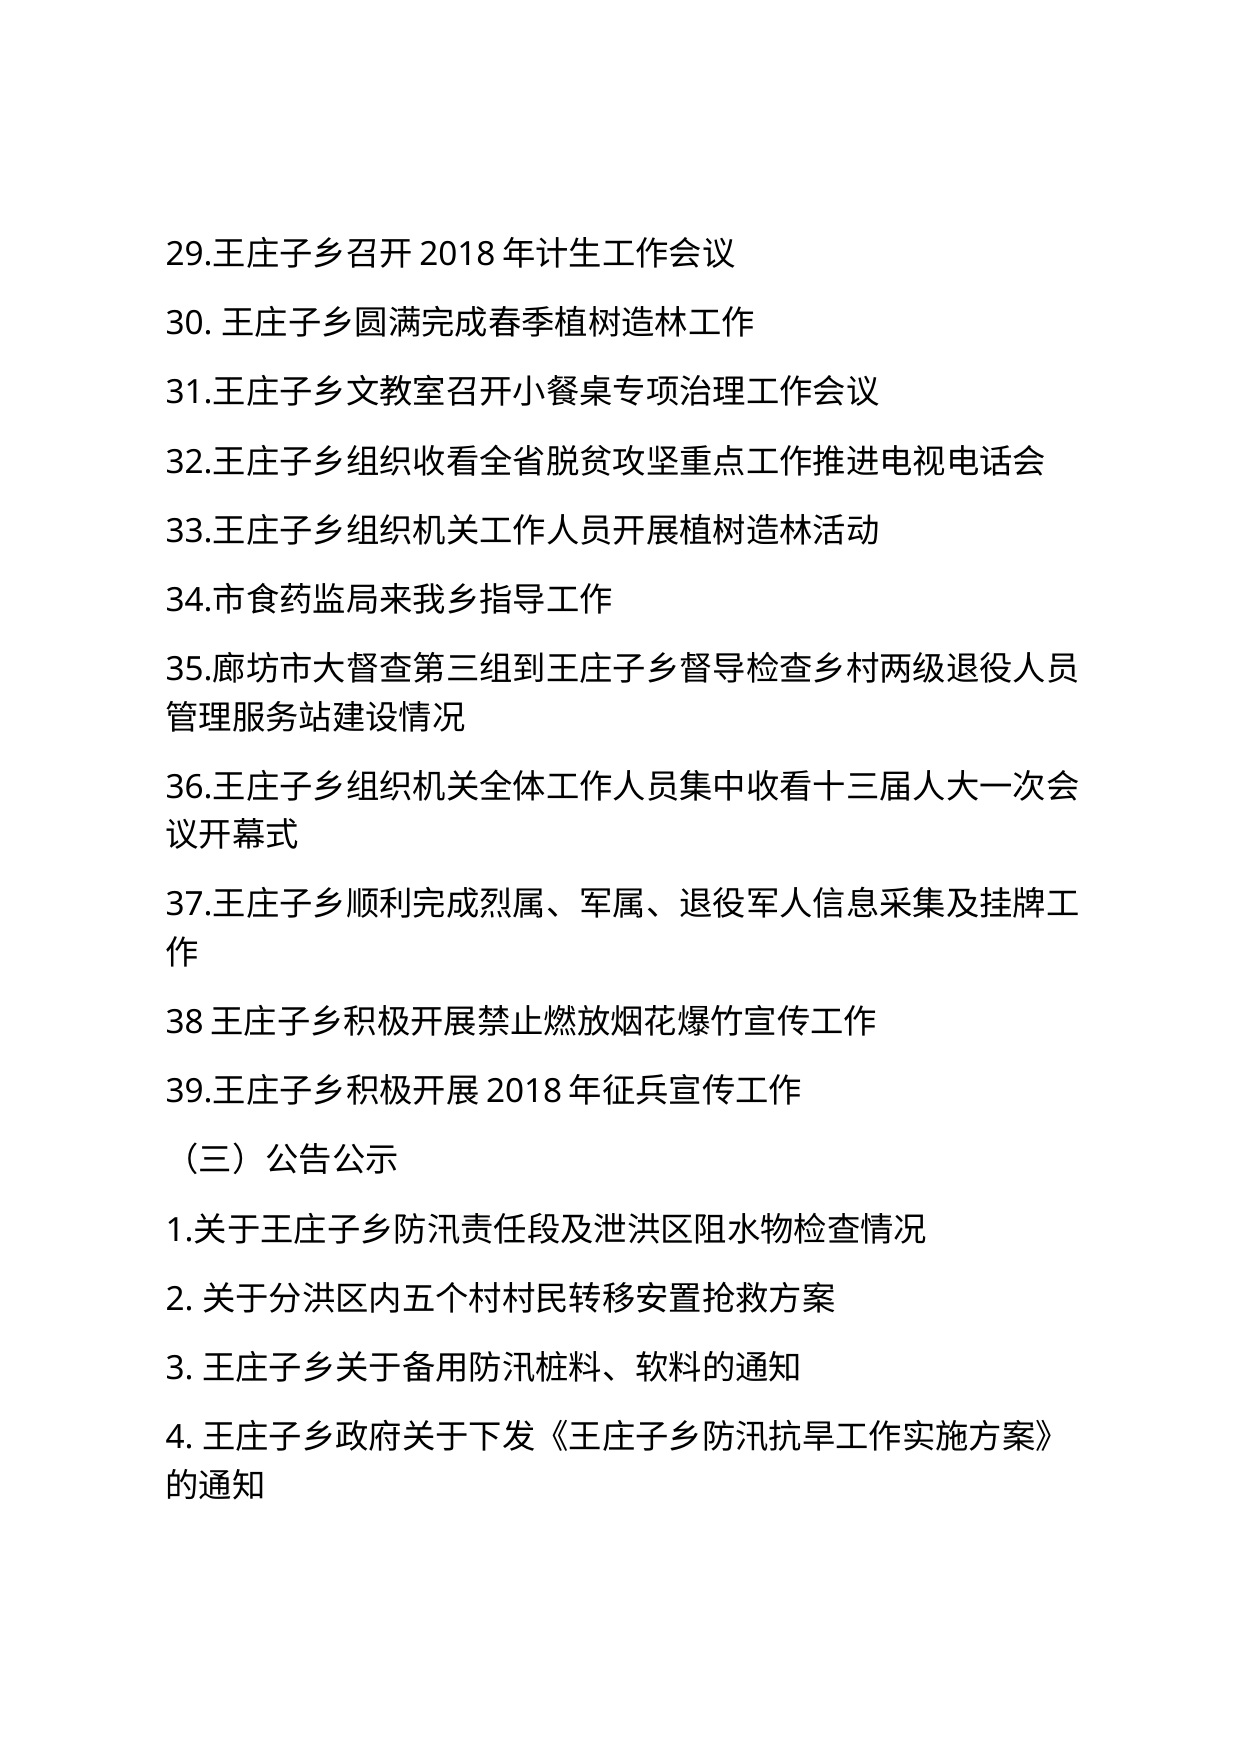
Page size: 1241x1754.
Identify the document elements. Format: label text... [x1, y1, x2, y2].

text 29.王庄子乡召开2018年计生工作会议 [165, 227, 1087, 275]
text 4. 王庄子乡政府关于下发《王庄子乡防汛抗旱工作实施方案》的通知 [165, 1410, 1087, 1507]
text 2. 关于分洪区内五个村村民转移安置抢救方案 [165, 1272, 1087, 1320]
text 3. 王庄子乡关于备用防汛桩料、软料的通知 [165, 1341, 1087, 1389]
text 31.王庄子乡文教室召开小餐桌专项治理工作会议 [165, 365, 1087, 413]
text （三）公告公示 [165, 1133, 1087, 1181]
text 35.廊坊市大督查第三组到王庄子乡督导检查乡村两级退役人员管理服务站建设情况 [165, 642, 1087, 739]
text 36.王庄子乡组织机关全体工作人员集中收看十三届人大一次会议开幕式 [165, 760, 1087, 856]
text 38王庄子乡积极开展禁止燃放烟花爆竹宣传工作 [165, 995, 1087, 1043]
text 1.关于王庄子乡防汛责任段及泄洪区阻水物检查情况 [165, 1202, 1087, 1251]
text 39.王庄子乡积极开展2018年征兵宣传工作 [165, 1064, 1087, 1112]
text 30. 王庄子乡圆满完成春季植树造林工作 [165, 296, 1087, 344]
text 32.王庄子乡组织收看全省脱贫攻坚重点工作推进电视电话会 [165, 434, 1087, 483]
text 37.王庄子乡顺利完成烈属、军属、退役军人信息采集及挂牌工作 [165, 877, 1087, 974]
text 34.市食药监局来我乡指导工作 [165, 573, 1087, 621]
text 33.王庄子乡组织机关工作人员开展植树造林活动 [165, 504, 1087, 552]
